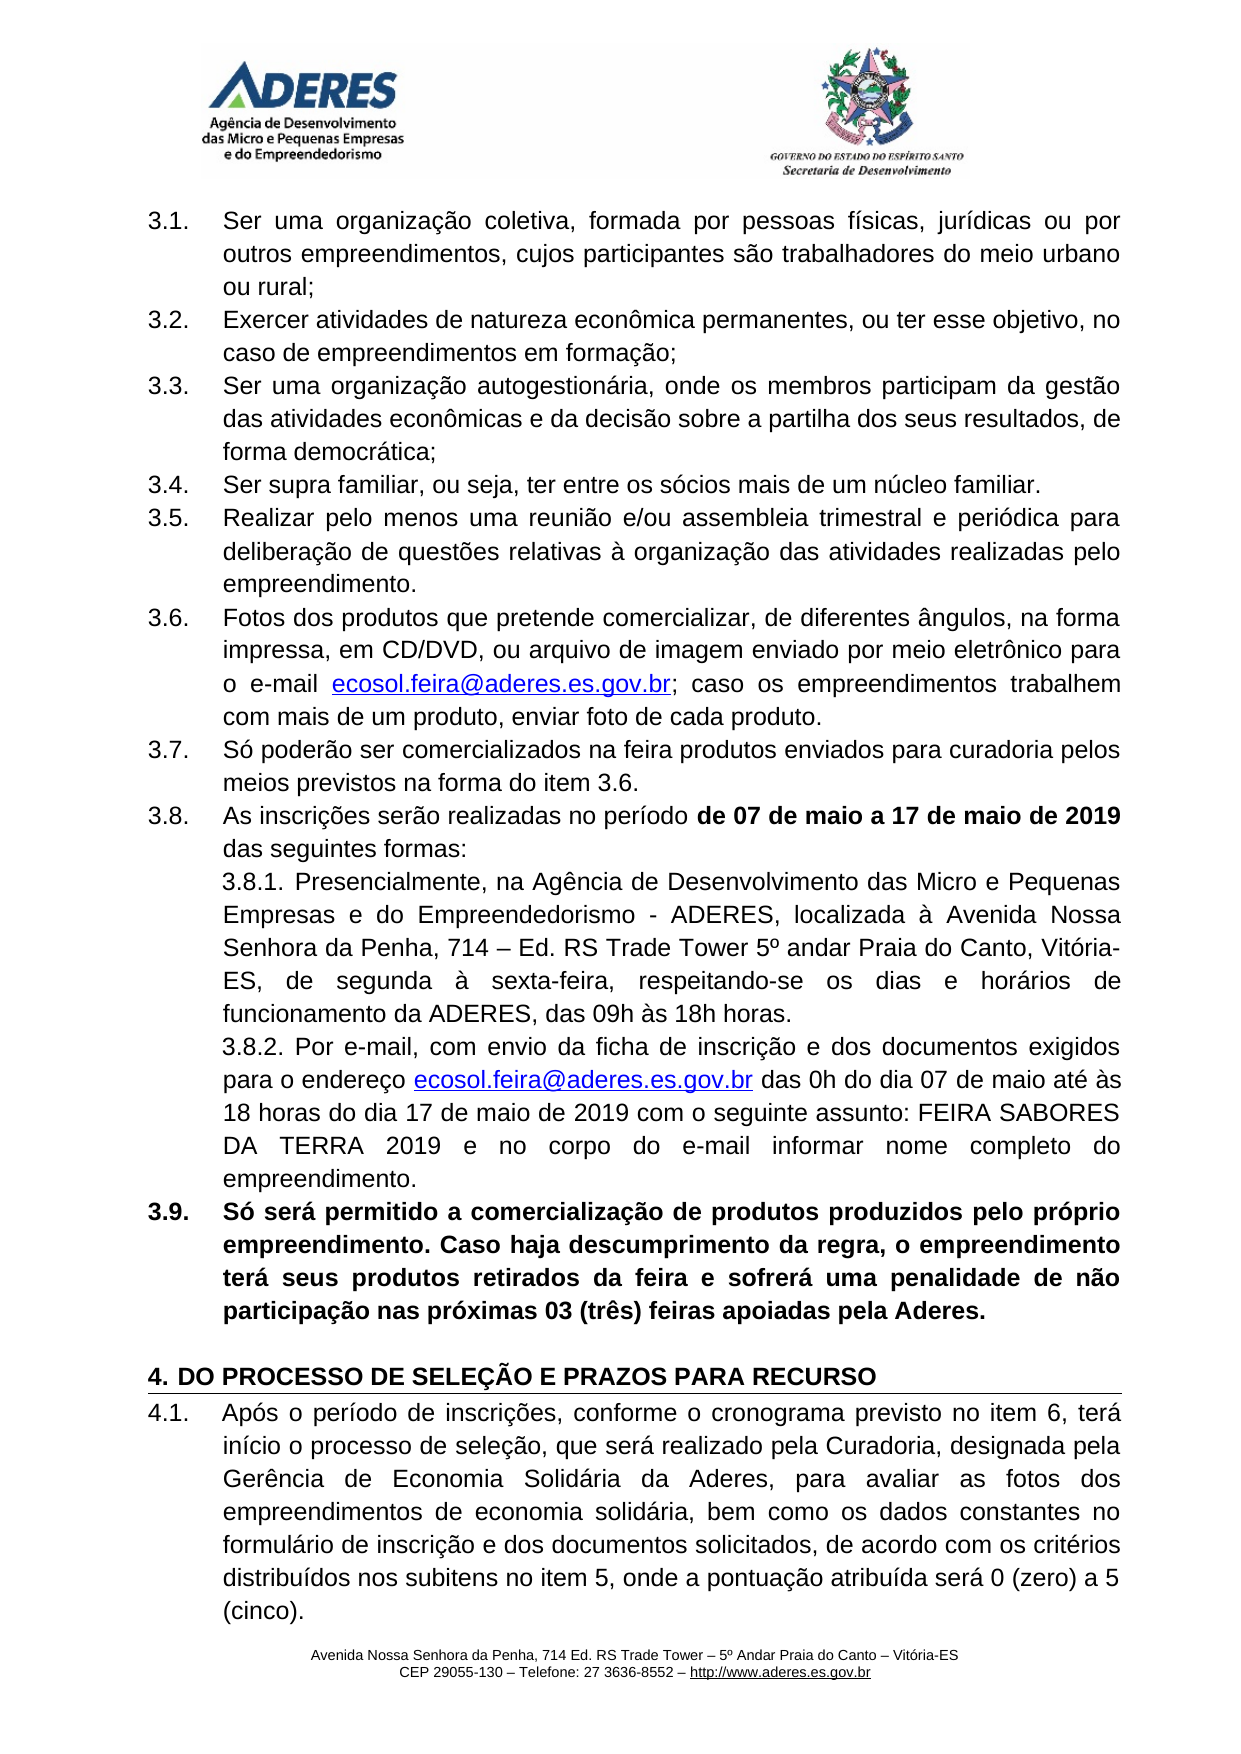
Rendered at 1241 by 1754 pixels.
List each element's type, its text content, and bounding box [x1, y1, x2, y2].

list Só poderão ser comercializados na feira produtos enviados para curadoria pelos meios previstos na forma do item 3.6. [148, 734, 1122, 796]
list Ser uma organização autogestionária, onde os membros participam da gestão das atividades econômicas e da decisão sobre a partilha dos seus resultados, de forma democrática; [148, 371, 1122, 466]
list As inscrições serão realizadas no período de 07 de maio a 17 de maio de 2019 das seguintes formas: [148, 801, 1122, 862]
list Fotos dos produtos que pretende comercializar, de diferentes ângulos, na forma impressa, em CD/DVD, ou arquivo de imagem enviado por meio eletrônico para o e-mail ecosol.feira@aderes.es.gov.br; caso os empreendimentos trabalhem com mais de um produto, enviar foto de cada produto. [148, 602, 1122, 730]
list Ser supra familiar, ou seja, ter entre os sócios mais de um núcleo familiar. [148, 470, 1122, 499]
list Por e-mail, com envio da ficha de inscrição e dos documentos exigidos para o endereço ecosol.feira@aderes.es.gov.br das 0h do dia 07 de maio até às 18 horas do dia 17 de maio de 2019 com o seguinte assunto: FEIRA SABORES DA TERRA 2019 e no corpo do e-mail informar nome completo do empreendimento. [222, 1032, 1122, 1193]
list Realizar pelo menos uma reunião e/ou assembleia trimestral e periódica para deliberação de questões relativas à organização das atividades realizadas pelo empreendimento. [148, 503, 1122, 598]
list Após o período de inscrições, conforme o cronograma previsto no item 6, terá início o processo de seleção, que será realizado pela Curadoria, designada pela Gerência de Economia Solidária da Aderes, para avaliar as fotos dos empreendimentos de economia solidária, bem como os dados constantes no formulário de inscrição e dos documentos solicitados, de acordo com os critérios distribuídos nos subitens no item 5, onde a pontuação atribuída será 0 (zero) a 5 (cinco). [148, 1398, 1122, 1625]
list Ser uma organização coletiva, formada por pessoas físicas, jurídicas ou por outros empreendimentos, cujos participantes são trabalhadores do meio urbano ou rural; [148, 206, 1122, 301]
list DO PROCESSO DE SELEÇÃO E PRAZOS PARA RECURSO [148, 1362, 1122, 1393]
list Exercer atividades de natureza econômica permanentes, ou ter esse objetivo, no caso de empreendimentos em formação; [148, 305, 1122, 367]
list Presencialmente, na Agência de Desenvolvimento das Micro e Pequenas Empresas e do Empreendedorismo - ADERES, localizada à Avenida Nossa Senhora da Penha, 714 – Ed. RS Trade Tower 5º andar Praia do Canto, Vitória- ES, de segunda à sexta-feira, respeitando-se os dias e horários de funcionamento da ADERES, das 09h às 18h horas. [222, 867, 1122, 1027]
list Só será permitido a comercialização de produtos produzidos pelo próprio empreendimento. Caso haja descumprimento da regra, o empreendimento terá seus produtos retirados da feira e sofrerá uma penalidade de não participação nas próximas 03 (três) feiras apoiadas pela Aderes. [148, 1197, 1122, 1325]
picture [200, 43, 970, 179]
